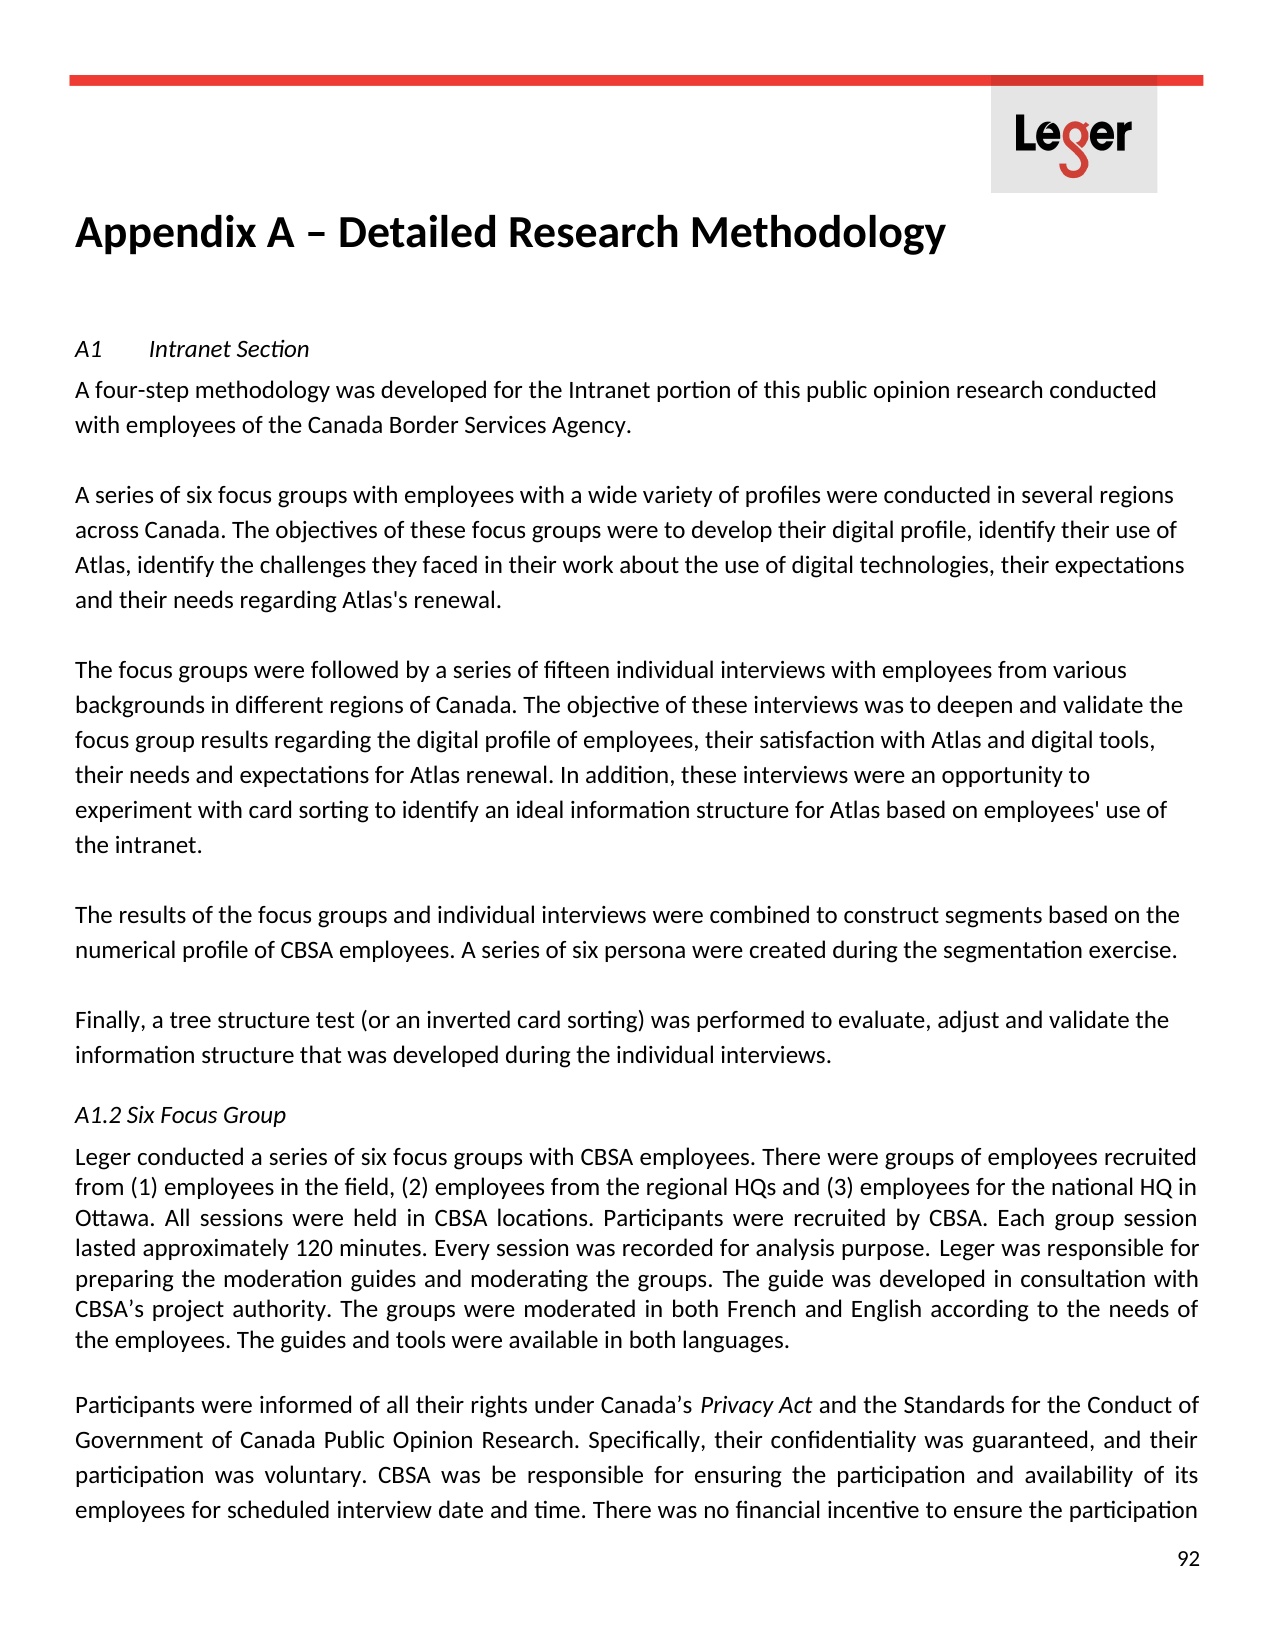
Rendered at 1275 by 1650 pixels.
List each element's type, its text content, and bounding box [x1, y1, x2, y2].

text Appendix A – Detailed Research Methodology [75, 203, 1200, 259]
text Leger conducted a series of six focus groups with CBSA employees. There were groups of employees recruited from (1) employees in the field, (2) employees from the regional HQs and (3) employees for the national HQ in Ottawa. All sessions were held in CBSA locations. Participants were recruited by CBSA. Each group session lasted approximately 120 minutes. Every session was recorded for analysis purpose. Leger was responsible for preparing the moderation guides and moderating the groups. The guide was developed in consultation with CBSA’s project authority. The groups were moderated in both French and English according to the needs of the employees. The guides and tools were available in both languages. [75, 1141, 1200, 1354]
text A series of six focus groups with employees with a wide variety of profiles were conducted in several regions across Canada. The objectives of these focus groups were to develop their digital profile, identify their use of Atlas, identify the challenges they faced in their work about the use of digital technologies, their expectations and their needs regarding Atlas's renewal. [75, 479, 1200, 615]
text Finally, a tree structure test (or an inverted card sorting) was performed to evaluate, adjust and validate the information structure that was developed during the individual interviews. [75, 1004, 1200, 1070]
text The results of the focus groups and individual interviews were combined to construct segments based on the numerical profile of CBSA employees. A series of six persona were created during the segmentation exercise. [75, 899, 1200, 965]
subtitle A1.2 Six Focus Group [75, 1099, 1200, 1130]
text The focus groups were followed by a series of fifteen individual interviews with employees from various backgrounds in different regions of Canada. The objective of these interviews was to deepen and validate the focus group results regarding the digital profile of employees, their satisfaction with Atlas and digital tools, their needs and expectations for Atlas renewal. In addition, these interviews were an opportunity to experiment with card sorting to identify an ideal information structure for Atlas based on employees' use of the intranet. [75, 654, 1200, 860]
picture [0, 75, 1275, 193]
text A four-step methodology was developed for the Intranet portion of this public opinion research conducted with employees of the Canada Border Services Agency. [75, 374, 1200, 440]
subtitle A1 Intranet Section [75, 333, 1200, 364]
